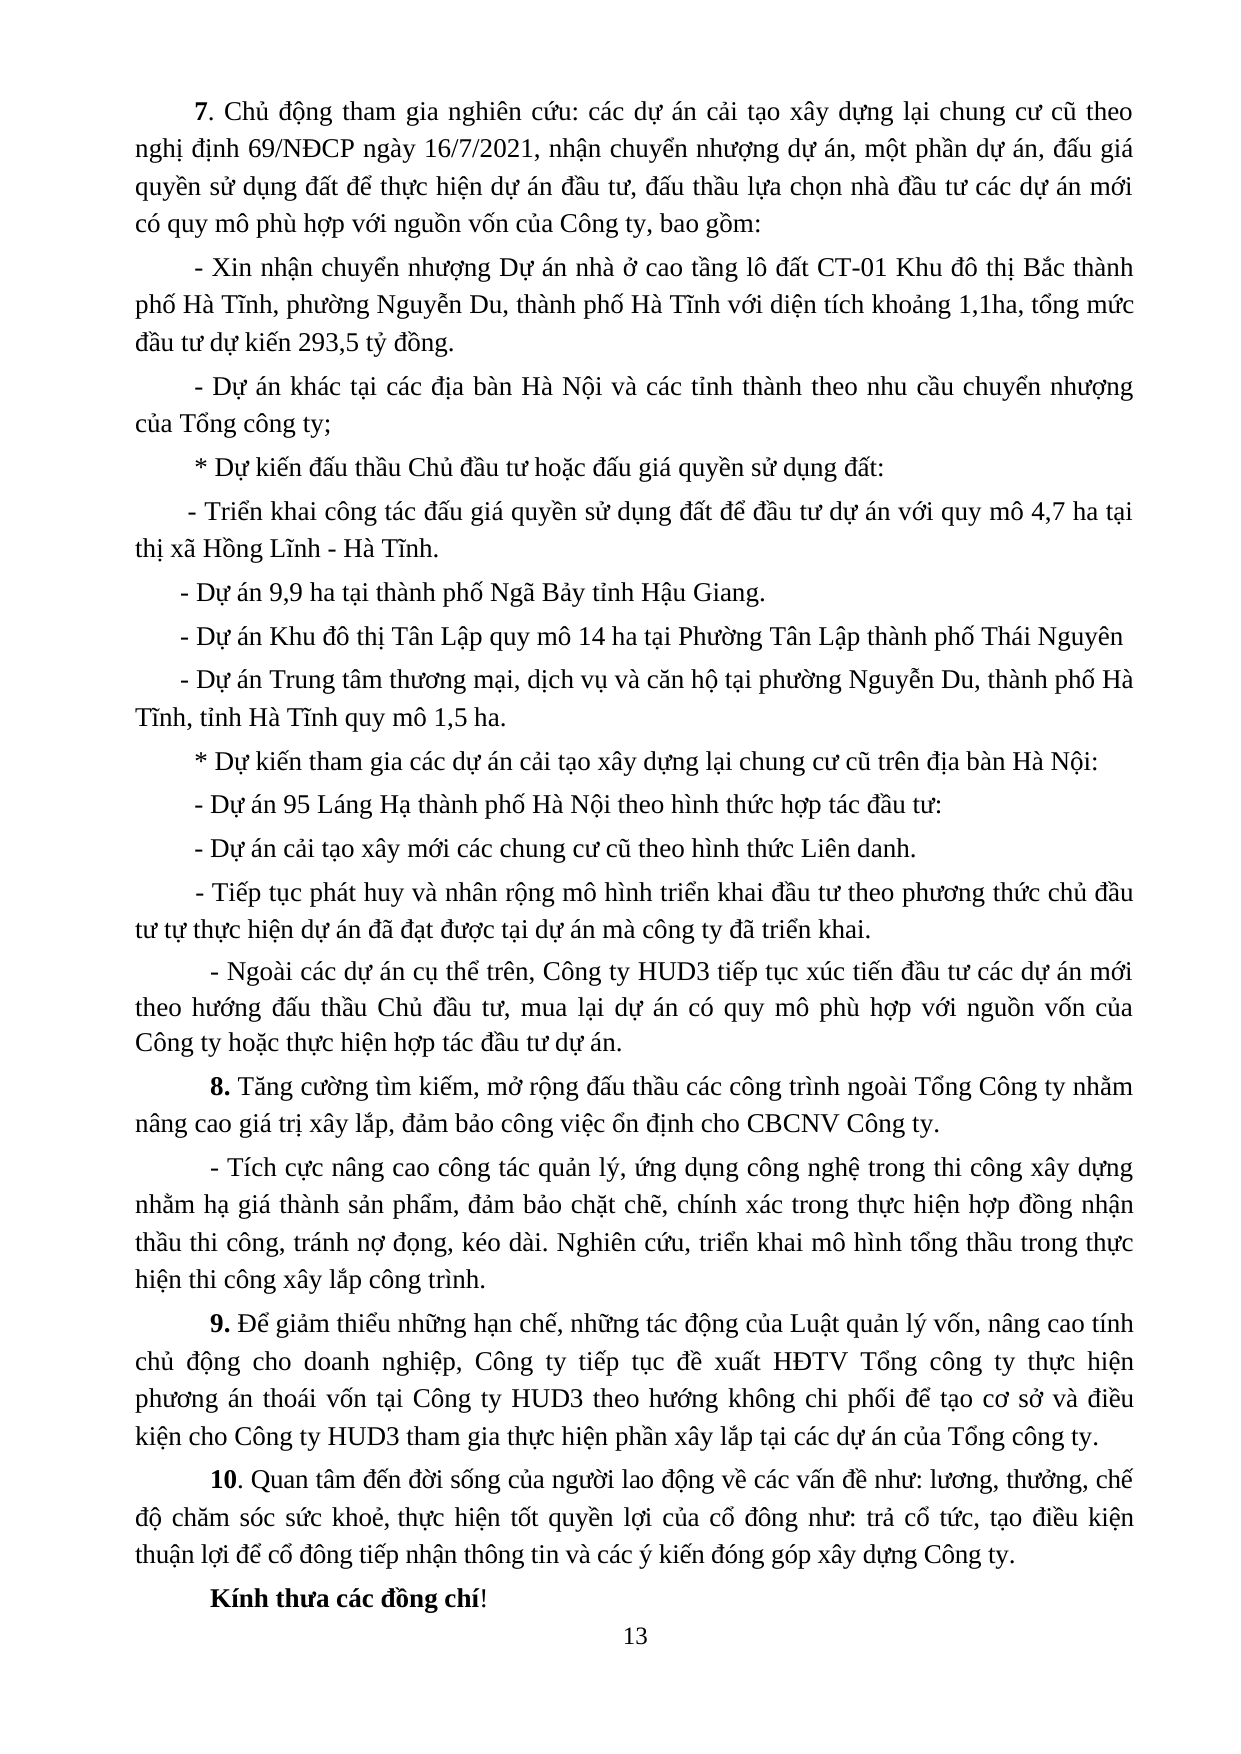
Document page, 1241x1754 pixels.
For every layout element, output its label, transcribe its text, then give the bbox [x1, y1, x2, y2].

text - Xin nhận chuyển nhượng Dự án nhà ở cao tầng lô đất CT-01 Khu đô thị Bắc thành phố Hà Tĩnh, phường Nguyễn Du, thành phố Hà Tĩnh với diện tích khoảng 1,1ha, tổng mức đầu tư dự kiến 293,5 tỷ đồng. [135, 246, 1135, 359]
text - Tiếp tục phát huy và nhân rộng mô hình triển khai đầu tư theo phương thức chủ đầu tư tự thực hiện dự án đã đạt được tại dự án mà công ty đã triển khai. [135, 871, 1135, 946]
text - Dự án Khu đô thị Tân Lập quy mô 14 ha tại Phường Tân Lập thành phố Thái Nguyên [135, 615, 1135, 652]
text 9. Để giảm thiểu những hạn chế, những tác động của Luật quản lý vốn, nâng cao tính chủ động cho doanh nghiệp, Công ty tiếp tục đề xuất HĐTV Tổng công ty thực hiện phương án thoái vốn tại Công ty HUD3 theo hướng không chi phối để tạo cơ sở và điều kiện cho Công ty HUD3 tham gia thực hiện phần xây lắp tại các dự án của Tổng công ty. [135, 1302, 1135, 1452]
text 8. Tăng cường tìm kiếm, mở rộng đấu thầu các công trình ngoài Tổng Công ty nhằm nâng cao giá trị xây lắp, đảm bảo công việc ổn định cho CBCNV Công ty. [135, 1065, 1135, 1140]
text - Dự án 95 Láng Hạ thành phố Hà Nội theo hình thức hợp tác đầu tư: [135, 784, 1135, 821]
text - Dự án Trung tâm thương mại, dịch vụ và căn hộ tại phường Nguyễn Du, thành phố Hà Tĩnh, tỉnh Hà Tĩnh quy mô 1,5 ha. [135, 659, 1135, 734]
text * Dự kiến tham gia các dự án cải tạo xây dựng lại chung cư cũ trên địa bàn Hà Nội: [135, 740, 1135, 777]
text - Triển khai công tác đấu giá quyền sử dụng đất để đầu tư dự án với quy mô 4,7 ha tại thị xã Hồng Lĩnh - Hà Tĩnh. [135, 490, 1135, 565]
text 7. Chủ động tham gia nghiên cứu: các dự án cải tạo xây dựng lại chung cư cũ theo nghị định 69/NĐCP ngày 16/7/2021, nhận chuyển nhượng dự án, một phần dự án, đấu giá quyền sử dụng đất để thực hiện dự án đầu tư, đấu thầu lựa chọn nhà đầu tư các dự án mới có quy mô phù hợp với nguồn vốn của Công ty, bao gồm: [135, 90, 1135, 240]
text 10. Quan tâm đến đời sống của người lao động về các vấn đề như: lương, thưởng, chế độ chăm sóc sức khoẻ, thực hiện tốt quyền lợi của cổ đông như: trả cổ tức, tạo điều kiện thuận lợi để cổ đông tiếp nhận thông tin và các ý kiến đóng góp xây dựng Công ty. [135, 1459, 1135, 1571]
text * Dự kiến đấu thầu Chủ đầu tư hoặc đấu giá quyền sử dụng đất: [135, 446, 1135, 484]
text - Tích cực nâng cao công tác quản lý, ứng dụng công nghệ trong thi công xây dựng nhằm hạ giá thành sản phẩm, đảm bảo chặt chẽ, chính xác trong thực hiện hợp đồng nhận thầu thi công, tránh nợ đọng, kéo dài. Nghiên cứu, triển khai mô hình tổng thầu trong thực hiện thi công xây lắp công trình. [135, 1146, 1135, 1296]
text - Dự án 9,9 ha tại thành phố Ngã Bảy tỉnh Hậu Giang. [135, 571, 1135, 609]
text Kính thưa các đồng chí! [135, 1577, 1135, 1615]
text - Dự án cải tạo xây mới các chung cư cũ theo hình thức Liên danh. [135, 827, 1135, 865]
text - Ngoài các dự án cụ thể trên, Công ty HUD3 tiếp tục xúc tiến đầu tư các dự án mới theo hướng đấu thầu Chủ đầu tư, mua lại dự án có quy mô phù hợp với nguồn vốn của Công ty hoặc thực hiện hợp tác đầu tư dự án. [135, 952, 1135, 1059]
text - Dự án khác tại các địa bàn Hà Nội và các tỉnh thành theo nhu cầu chuyển nhượng của Tổng công ty; [135, 365, 1135, 440]
